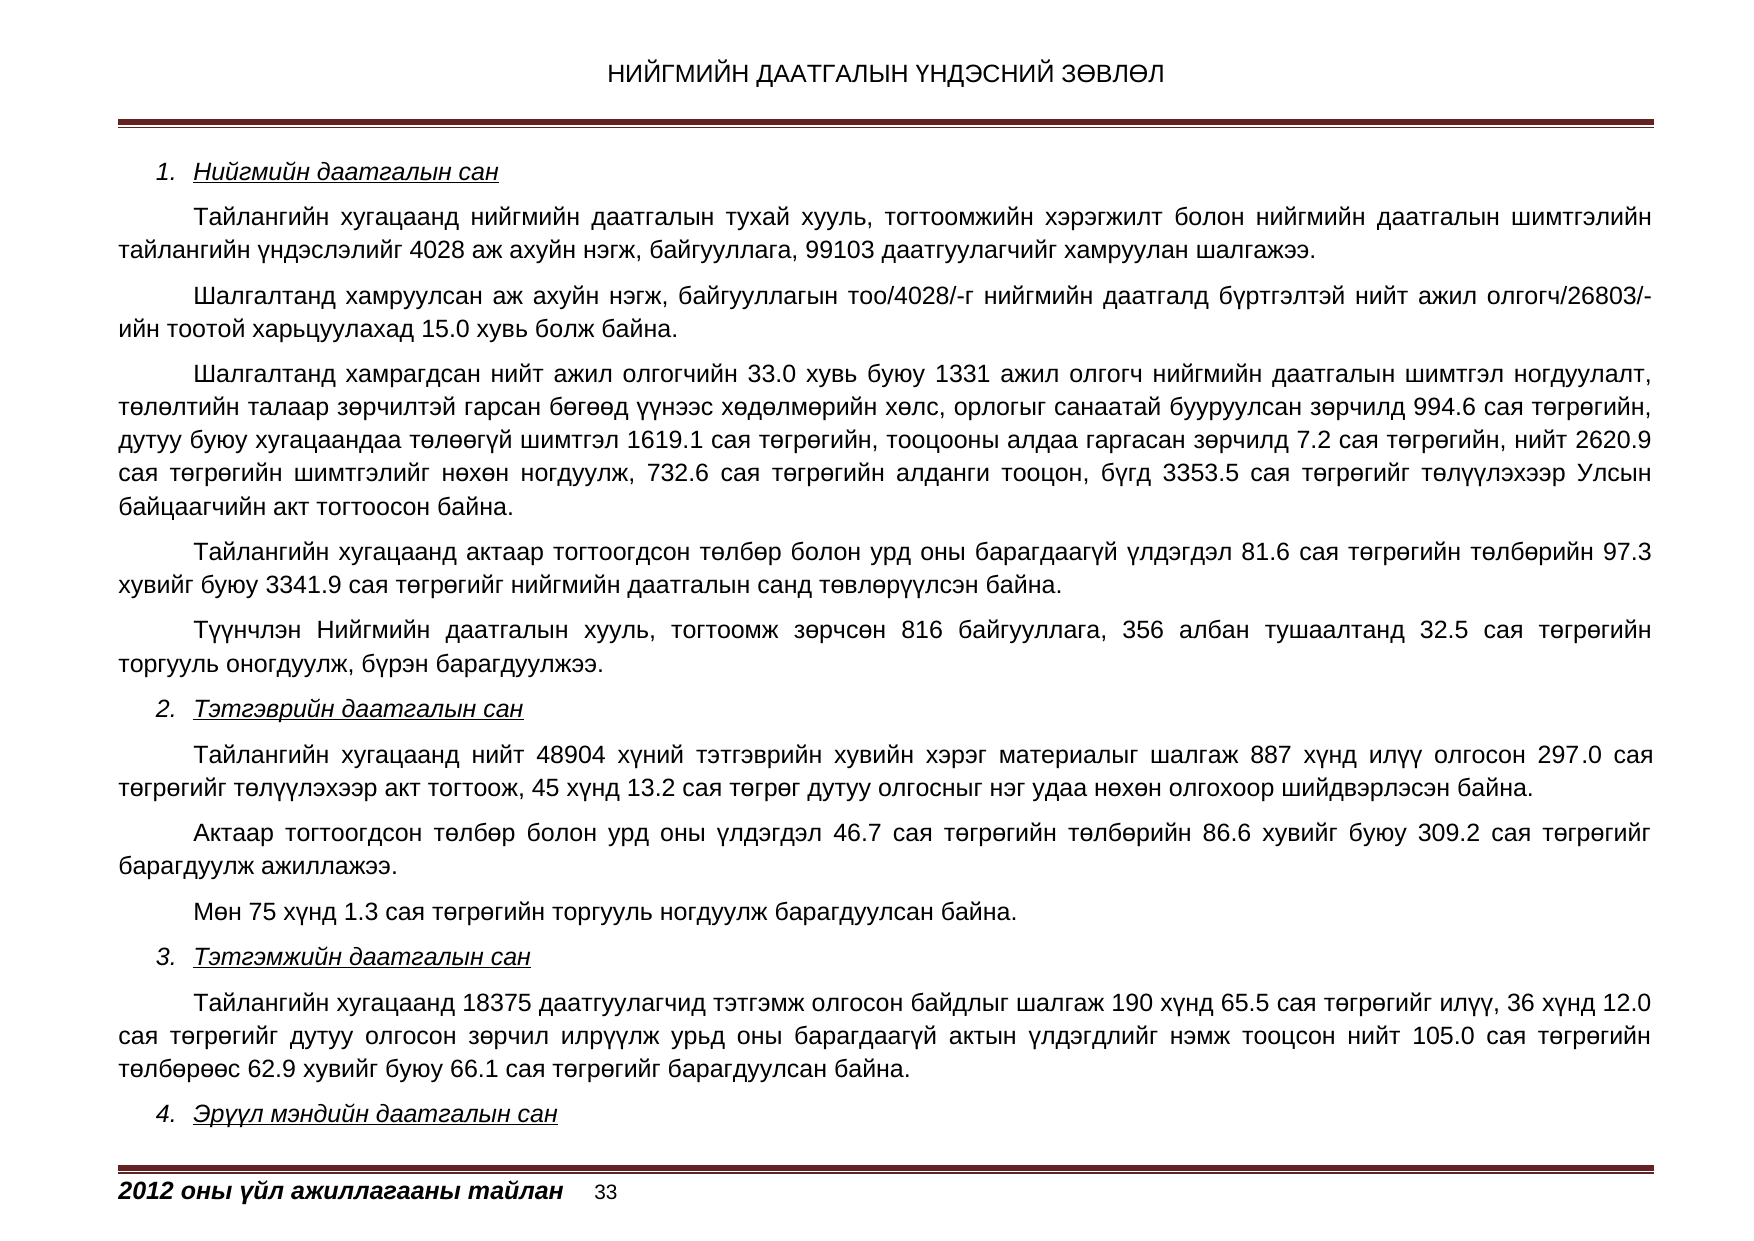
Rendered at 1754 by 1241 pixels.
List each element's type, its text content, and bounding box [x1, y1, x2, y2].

text Актаар тогтоогдсон төлбөр болон урд оны үлдэгдэл 46.7 сая төгрөгийн төлбөрийн 86.6 хувийг буюу 309.2 сая төгрөгийг барагдуулж ажиллажээ. [118, 818, 1654, 880]
text Тайлангийн хугацаанд 18375 даатгуулагчид тэтгэмж олгосон байдлыг шалгаж 190 хүнд 65.5 сая төгрөгийг илүү, 36 хүнд 12.0 сая төгрөгийг дутуу олгосон зөрчил илрүүлж урьд оны барагдаагүй актын үлдэгдлийг нэмж тооцсон нийт 105.0 сая төгрөгийн төлбөрөөс 62.9 хувийг буюу 66.1 сая төгрөгийг барагдуулсан байна. [118, 988, 1654, 1082]
list Тэтгэврийн даатгалын сан [156, 694, 1654, 723]
text Түүнчлэн Нийгмийн даатгалын хууль, тогтоомж зөрчсөн 816 байгууллага, 356 албан тушаалтанд 32.5 сая төгрөгийн торгууль оногдуулж, бүрэн барагдуулжээ. [118, 616, 1654, 677]
text Шалгалтанд хамруулсан аж ахуйн нэгж, байгууллагын тоо/4028/-г нийгмийн даатгалд бүртгэлтэй нийт ажил олгогч/26803/-ийн тоотой харьцуулахад 15.0 хувь болж байна. [118, 281, 1654, 343]
text Шалгалтанд хамрагдсан нийт ажил олгогчийн 33.0 хувь буюу 1331 ажил олгогч нийгмийн даатгалын шимтгэл ногдуулалт, төлөлтийн талаар зөрчилтэй гарсан бөгөөд үүнээс хөдөлмөрийн хөлс, орлогыг санаатай бууруулсан зөрчилд 994.6 сая төгрөгийн, дутуу буюу хугацаандаа төлөөгүй шимтгэл 1619.1 сая төгрөгийн, тооцооны алдаа гаргасан зөрчилд 7.2 сая төгрөгийн, нийт 2620.9 сая төгрөгийн шимтгэлийг нөхөн ногдуулж, 732.6 сая төгрөгийн алданги тооцон, бүгд 3353.5 сая төгрөгийг төлүүлэхээр Улсын байцаагчийн акт тогтоосон байна. [118, 359, 1654, 520]
list Тэтгэмжийн даатгалын сан [156, 942, 1654, 971]
text Тайлангийн хугацаанд нийт 48904 хүний тэтгэврийн хувийн хэрэг материалыг шалгаж 887 хүнд илүү олгосон 297.0 сая төгрөгийг төлүүлэхээр акт тогтоож, 45 хүнд 13.2 сая төгрөг дутуу олгосныг нэг удаа нөхөн олгохоор шийдвэрлэсэн байна. [118, 739, 1654, 801]
text Мөн 75 хүнд 1.3 сая төгрөгийн торгууль ногдуулж барагдуулсан байна. [118, 897, 1654, 925]
text Тайлангийн хугацаанд актаар тогтоогдсон төлбөр болон урд оны барагдаагүй үлдэгдэл 81.6 сая төгрөгийн төлбөрийн 97.3 хувийг буюу 3341.9 сая төгрөгийг нийгмийн даатгалын санд төвлөрүүлсэн байна. [118, 537, 1654, 599]
list Нийгмийн даатгалын сан [156, 157, 1654, 186]
list Эрүүл мэндийн даатгалын сан [156, 1099, 1654, 1128]
text Тайлангийн хугацаанд нийгмийн даатгалын тухай хууль, тогтоомжийн хэрэгжилт болон нийгмийн даатгалын шимтгэлийн тайлангийн үндэслэлийг 4028 аж ахуйн нэгж, байгууллага, 99103 даатгуулагчийг хамруулан шалгажээ. [118, 202, 1654, 264]
